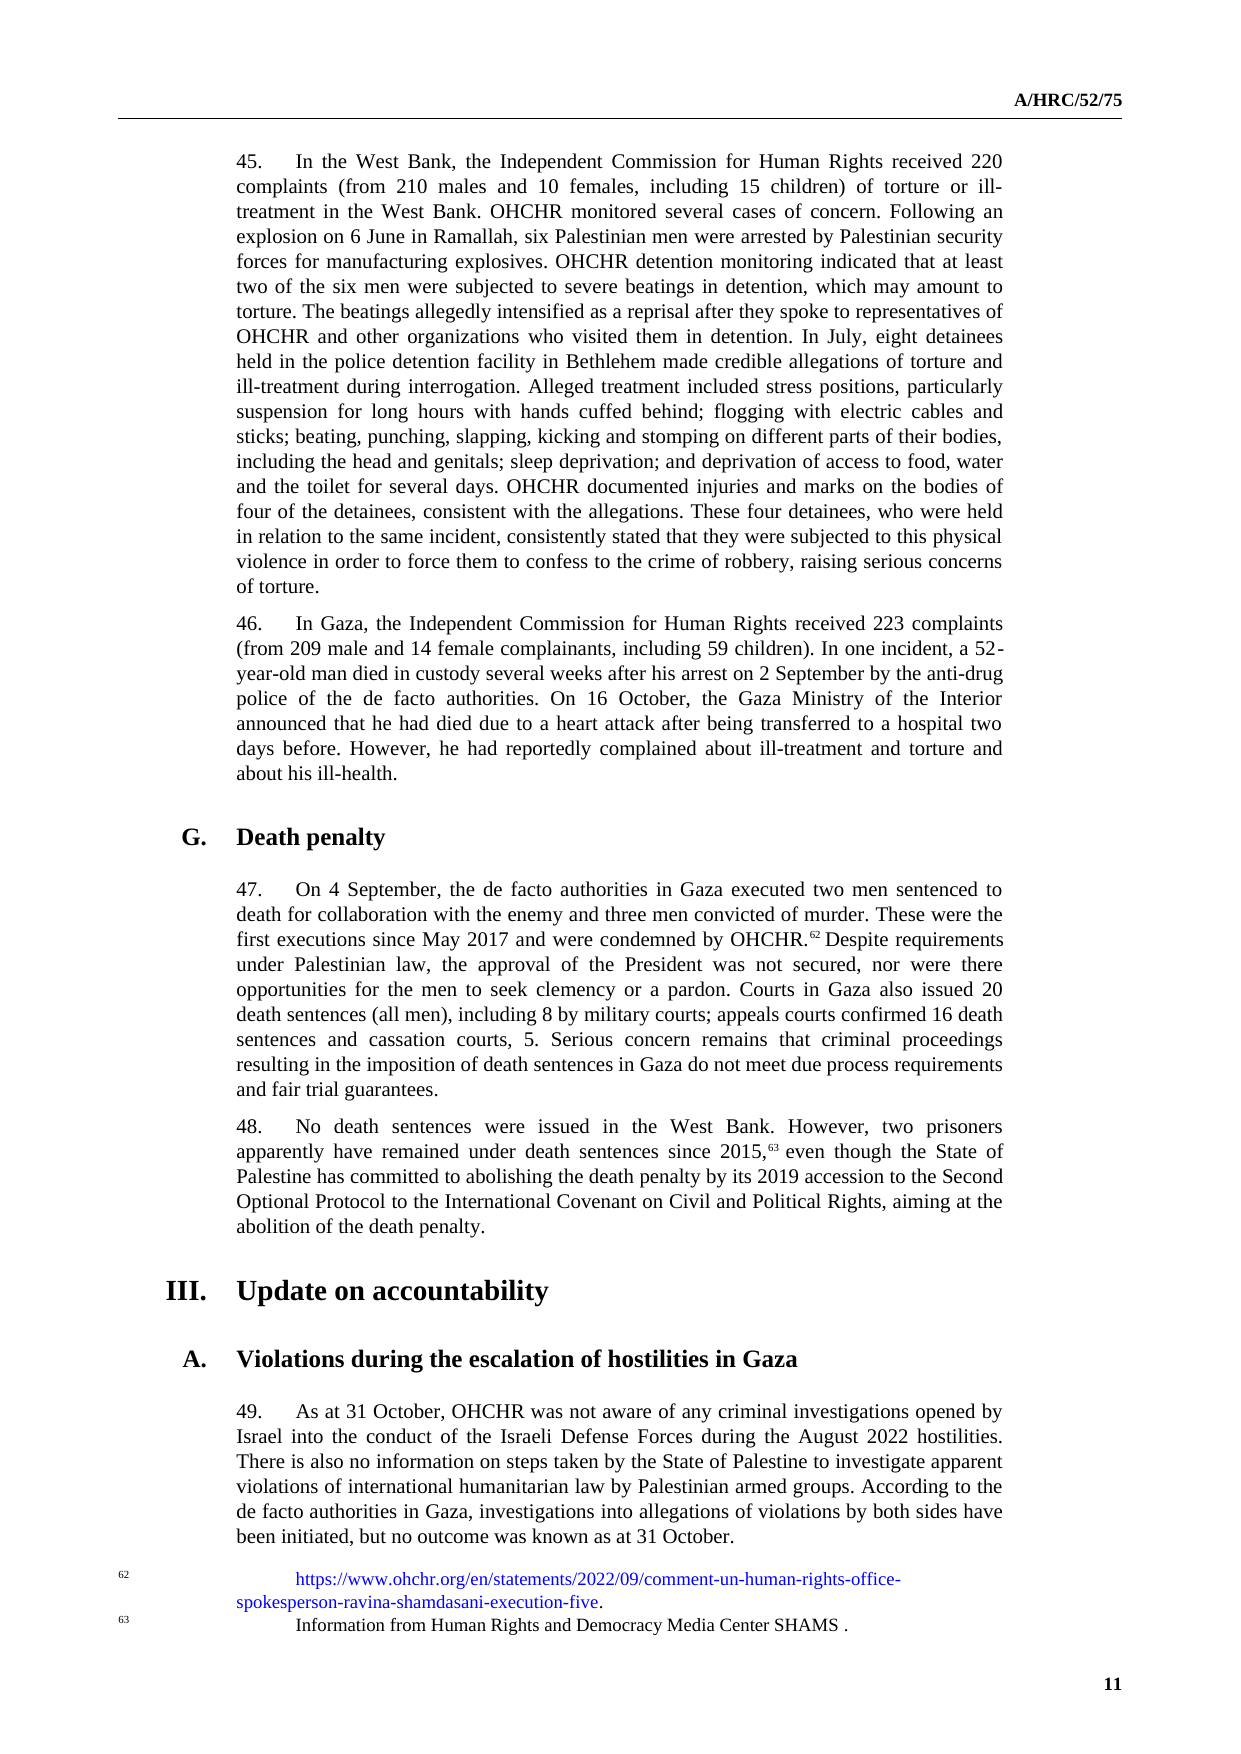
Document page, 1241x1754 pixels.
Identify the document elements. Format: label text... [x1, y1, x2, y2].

text 45. In the West Bank, the Independent Commission for Human Rights received 220 complaints (from 210 males and 10 females, including 15 children) of torture or ill-treatment in the West Bank. OHCHR monitored several cases of concern. Following an explosion on 6 June in Ramallah, six Palestinian men were arrested by Palestinian security forces for manufacturing explosives. OHCHR detention monitoring indicated that at least two of the six men were subjected to severe beatings in detention, which may amount to torture. The beatings allegedly intensified as a reprisal after they spoke to representatives of OHCHR and other organizations who visited them in detention. In July, eight detainees held in the police detention facility in Bethlehem made credible allegations of torture and ill-treatment during interrogation. Alleged treatment included stress positions, particularly suspension for long hours with hands cuffed behind; flogging with electric cables and sticks; beating, punching, slapping, kicking and stomping on different parts of their bodies, including the head and genitals; sleep deprivation; and deprivation of access to food, water and the toilet for several days. OHCHR documented injuries and marks on the bodies of four of the detainees, consistent with the allegations. These four detainees, who were held in relation to the same incident, consistently stated that they were subjected to this physical violence in order to force them to confess to the crime of robbery, raising serious concerns of torture. [236, 148, 1004, 598]
text 47. On 4 September, the de facto authorities in Gaza executed two men sentenced to death for collaboration with the enemy and three men convicted of murder. These were the first executions since May 2017 and were condemned by OHCHR. Despite requirements under Palestinian law, the approval of the President was not secured, nor were there opportunities for the men to seek clemency or a pardon. Courts in Gaza also issued 20 death sentences (all men), including 8 by military courts; appeals courts confirmed 16 death sentences and cassation courts, 5. Serious concern remains that criminal proceedings resulting in the imposition of death sentences in Gaza do not meet due process requirements and fair trial guarantees. [236, 876, 1004, 1101]
text A. Violations during the escalation of hostilities in Gaza [118, 1344, 1004, 1373]
text 49. As at 31 October, OHCHR was not aware of any criminal investigations opened by Israel into the conduct of the Israeli Defense Forces during the August 2022 hostilities. There is also no information on steps taken by the State of Palestine to investigate apparent violations of international humanitarian law by Palestinian armed groups. According to the de facto authorities in Gaza, investigations into allegations of violations by both sides have been initiated, but no outcome was known as at 31 October. [236, 1398, 1004, 1548]
text 48. No death sentences were issued in the West Bank. However, two prisoners apparently have remained under death sentences since 2015, even though the State of Palestine has committed to abolishing the death penalty by its 2019 accession to the Second Optional Protocol to the International Covenant on Civil and Political Rights, aiming at the abolition of the death penalty. [236, 1113, 1004, 1238]
text III. Update on accountability [118, 1276, 1004, 1307]
text 46. In Gaza, the Independent Commission for Human Rights received 223 complaints (from 209 male and 14 female complainants, including 59 children). In one incident, a 52-year-old man died in custody several weeks after his arrest on 2 September by the anti-drug police of the de facto authorities. On 16 October, the Gaza Ministry of the Interior announced that he had died due to a heart attack after being transferred to a hospital two days before. However, he had reportedly complained about ill-treatment and torture and about his ill-health. [236, 610, 1004, 785]
text G. Death penalty [118, 823, 1004, 851]
